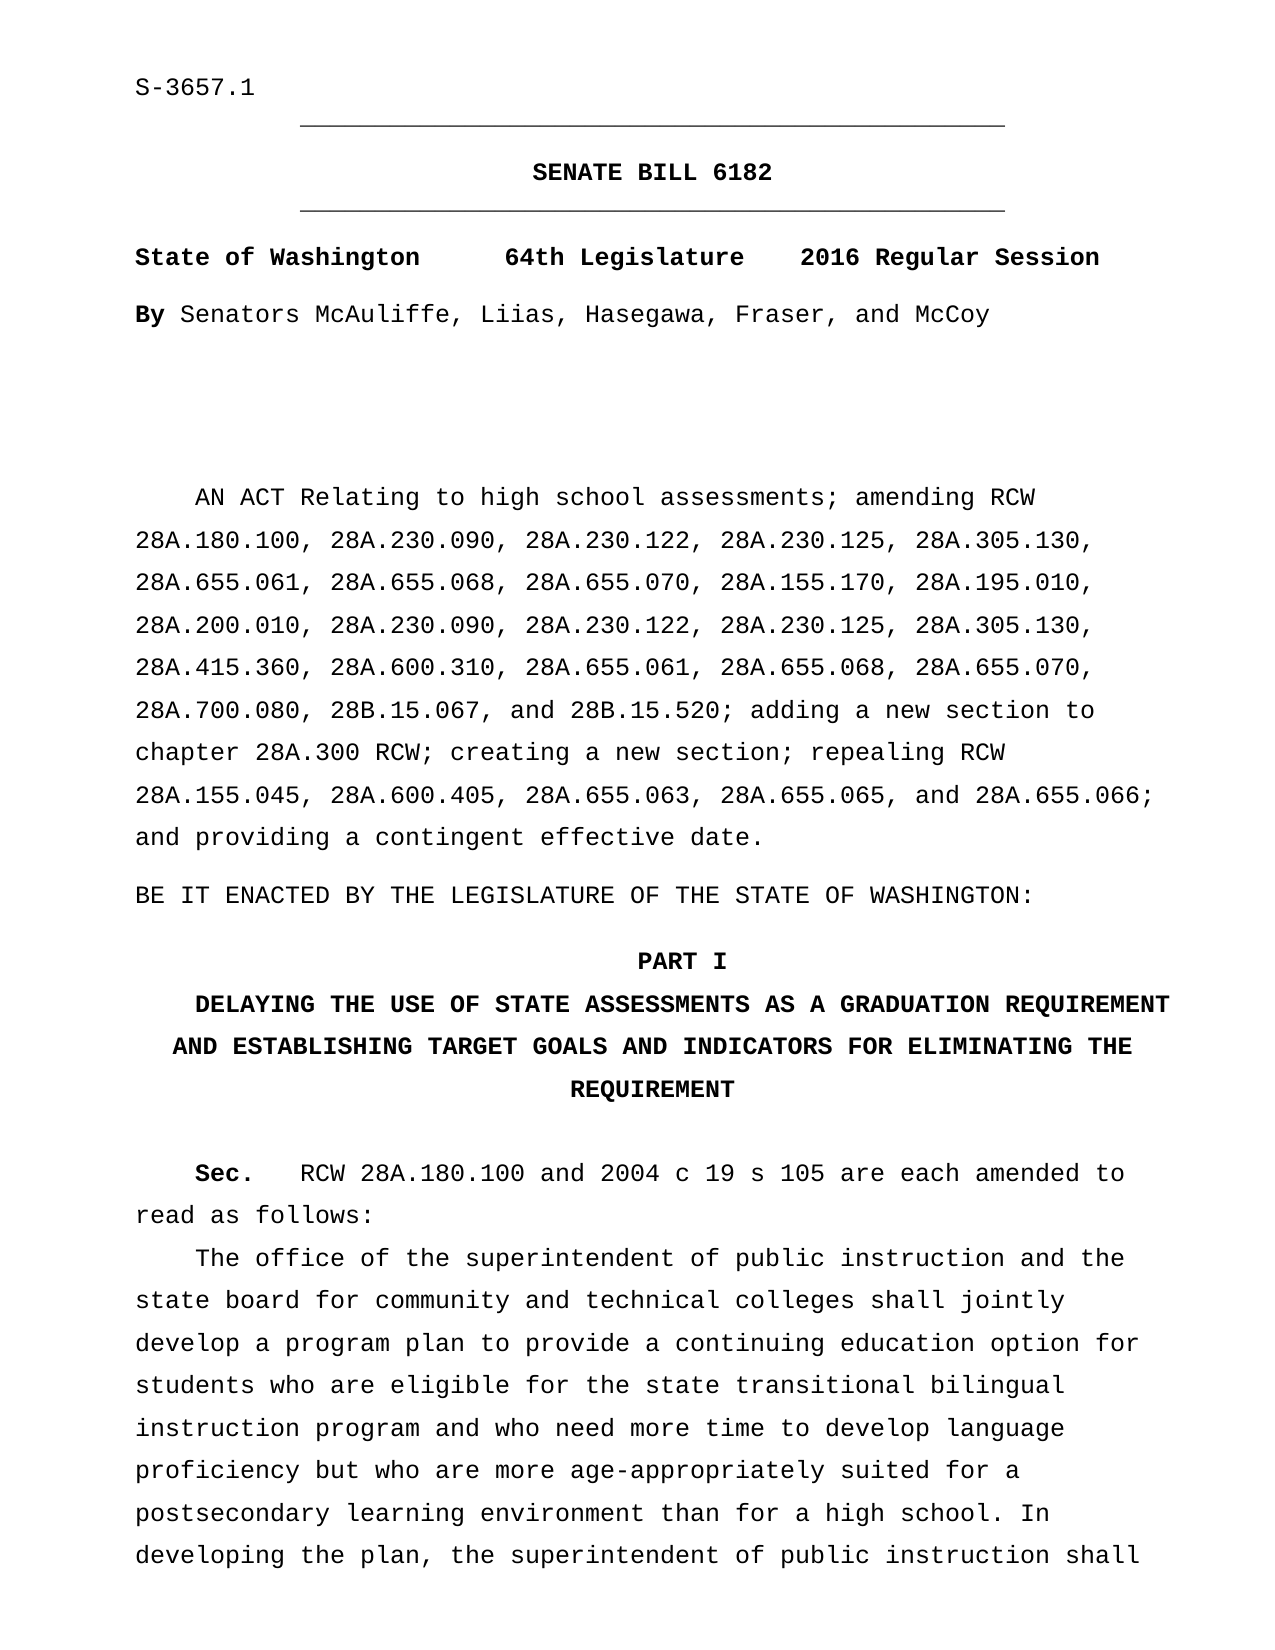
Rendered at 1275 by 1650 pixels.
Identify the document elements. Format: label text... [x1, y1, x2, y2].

text DELAYING THE USE OF STATE ASSESSMENTS AS A GRADUATION REQUIREMENT AND ESTABLISHING TARGET GOALS AND INDICATORS FOR ELIMINATING THE REQUIREMENT [135, 978, 1170, 1106]
text BE IT ENACTED BY THE LEGISLATURE OF THE STATE OF WASHINGTON: [135, 882, 1170, 911]
text Sec. RCW 28A.180.100 and 2004 c 19 s 105 are each amended to read as follows: [135, 1147, 1170, 1232]
text By Senators McAuliffe, Liias, Hasegawa, Fraser, and McCoy [135, 302, 1170, 330]
text PART I [135, 936, 1170, 978]
text AN ACT Relating to high school assessments; amending RCW 28A.180.100, 28A.230.090, 28A.230.122, 28A.230.125, 28A.305.130, 28A.655.061, 28A.655.068, 28A.655.070, 28A.155.170, 28A.195.010, 28A.200.010, 28A.230.090, 28A.230.122, 28A.230.125, 28A.305.130, 28A.415.360, 28A.600.310, 28A.655.061, 28A.655.068, 28A.655.070, 28A.700.080, 28B.15.067, and 28B.15.520; adding a new section to chapter 28A.300 RCW; creating a new section; repealing RCW 28A.155.045, 28A.600.405, 28A.655.063, 28A.655.065, and 28A.655.066; and providing a contingent effective date. [135, 472, 1170, 854]
text SENATE BILL 6182 [135, 160, 1170, 188]
text _______________________________________________ [135, 103, 1170, 132]
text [135, 1232, 1170, 1572]
text S-3657.1 [135, 75, 1170, 103]
text State of Washington 64th Legislature 2016 Regular Session [135, 245, 1170, 273]
text _______________________________________________ [135, 188, 1170, 217]
